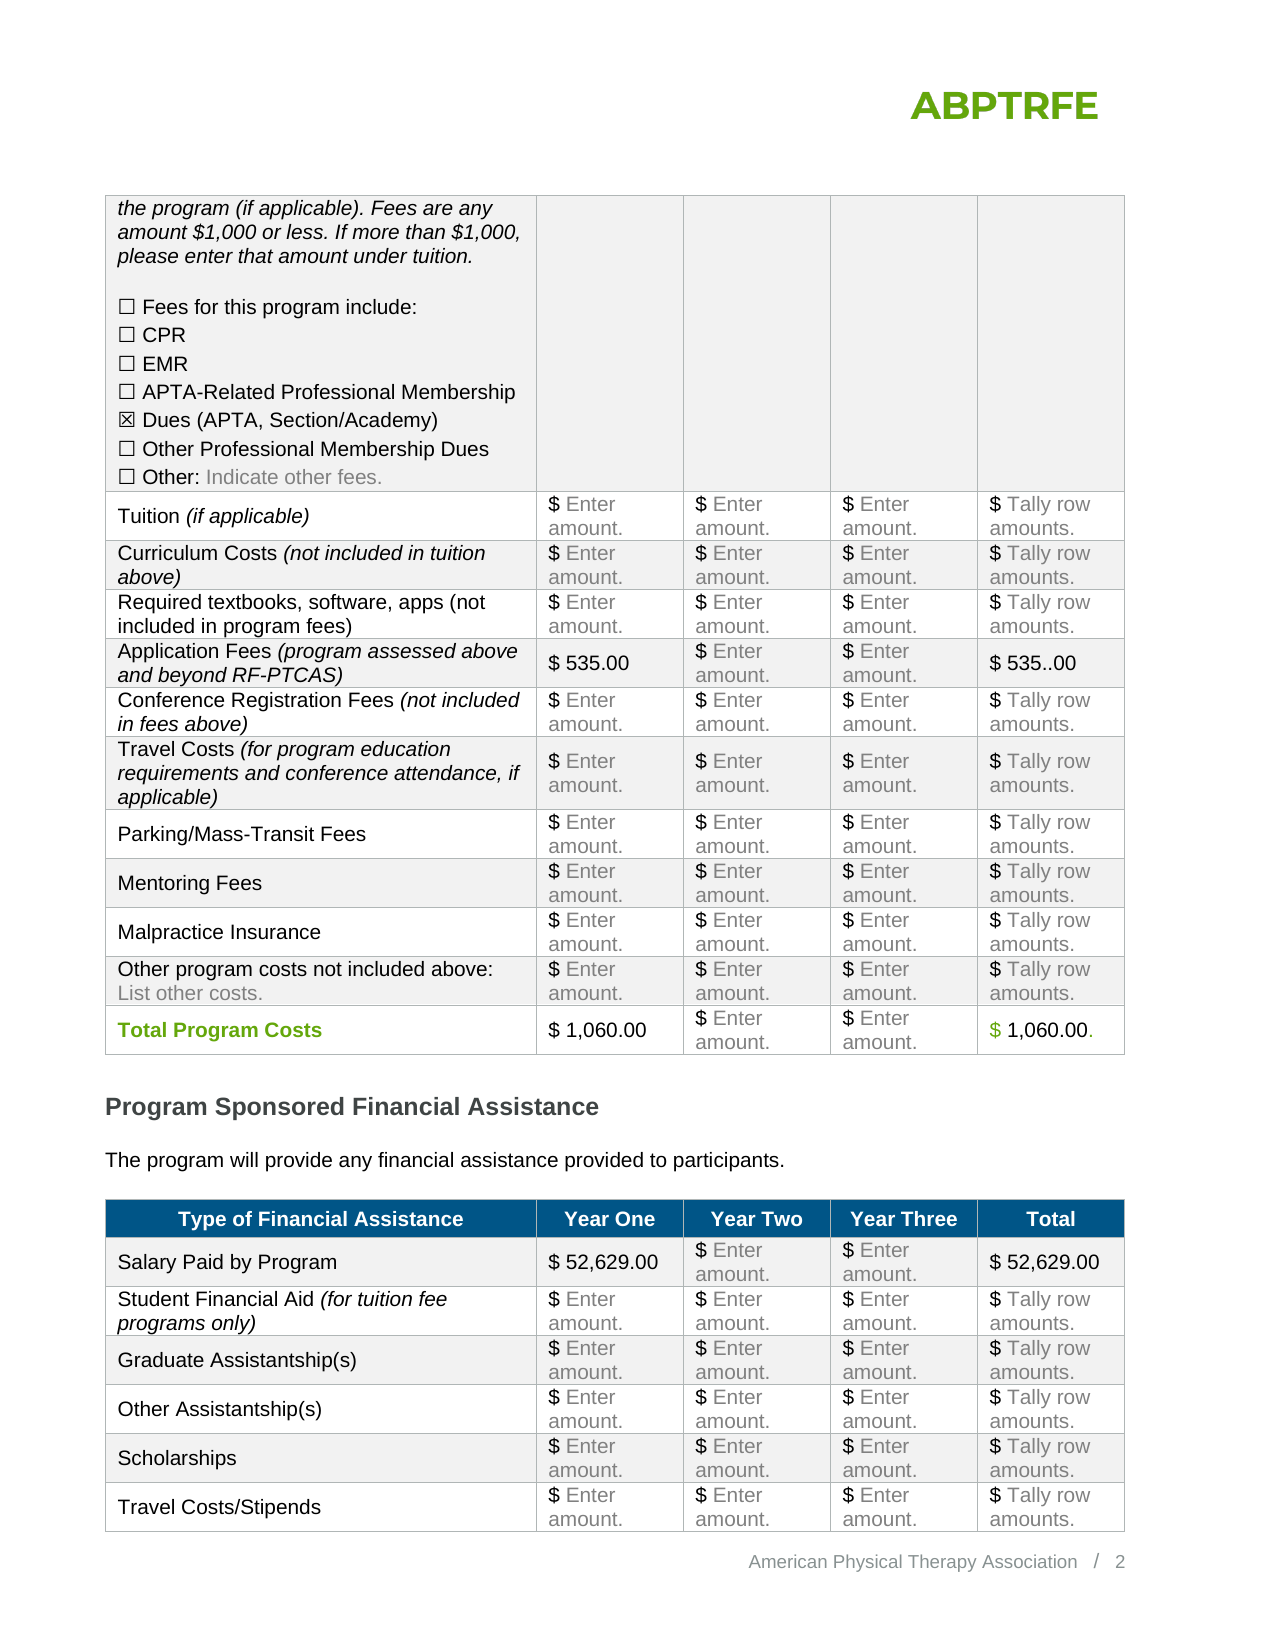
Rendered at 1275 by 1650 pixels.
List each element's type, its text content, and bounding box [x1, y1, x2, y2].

table_cell $ [831, 196, 977, 491]
table_cell $ [537, 810, 683, 858]
picture [887, 75, 1125, 144]
table_header Total [978, 1200, 1124, 1237]
table_cell Total Program Costs [106, 1006, 536, 1053]
table_cell Graduate Assistantship(s) [106, 1336, 536, 1384]
table_cell $ [831, 590, 977, 638]
table_cell $ [684, 492, 830, 540]
table_cell $ [537, 541, 683, 589]
table_cell $ [684, 957, 830, 1004]
table_cell $ [537, 859, 683, 907]
table_cell $ [831, 1006, 977, 1053]
table_cell $ [978, 492, 1124, 540]
table_cell $ [537, 1385, 683, 1433]
table_cell $ [978, 688, 1124, 736]
table_cell $ [831, 688, 977, 736]
table_cell $ [684, 590, 830, 638]
table_cell $ [537, 908, 683, 956]
table_cell $ [978, 908, 1124, 956]
table_cell Required textbooks, software, apps (not included in program fees) [106, 590, 536, 638]
table_cell $ [978, 810, 1124, 858]
table_cell $ [684, 859, 830, 907]
table_cell Conference Registration Fees (not included in fees above) [106, 688, 536, 736]
table_cell $ [537, 1006, 683, 1053]
table_cell $ [831, 957, 977, 1004]
table_cell $ [831, 1336, 977, 1384]
table_cell Other Assistantship(s) [106, 1385, 536, 1433]
table_cell $ [831, 1483, 977, 1531]
table_cell $ [537, 1434, 683, 1482]
table_cell $ [831, 859, 977, 907]
table_cell $ [978, 1287, 1124, 1335]
table_cell $ [978, 1483, 1124, 1531]
table_cell $ [831, 1434, 977, 1482]
table_cell $ [684, 1385, 830, 1433]
table_cell $ [831, 541, 977, 589]
table_cell $ [537, 688, 683, 736]
table_cell $ [684, 908, 830, 956]
table_cell $ [831, 810, 977, 858]
table_cell Tuition (if applicable) [106, 492, 536, 540]
table_cell $ [978, 590, 1124, 638]
table_cell $ [537, 590, 683, 638]
table_cell $ [978, 541, 1124, 589]
table_cell $ [978, 859, 1124, 907]
table_cell $ [537, 1238, 683, 1286]
table_cell Travel Costs (for program education requirements and conference attendance, if applicable) [106, 737, 536, 809]
table_cell $ [978, 639, 1124, 687]
table_cell $ [537, 1483, 683, 1531]
table_cell $ [978, 1006, 1124, 1053]
table_cell $ [537, 1336, 683, 1384]
table_cell $ [684, 196, 830, 491]
table_cell Other program costs not included above: [106, 957, 536, 1004]
table_header Year Three [831, 1200, 977, 1237]
table_cell $ [684, 1238, 830, 1286]
text The program will provide any financial assistance provided to participants. [105, 1148, 1125, 1172]
table_header Type of Financial Assistance [106, 1200, 536, 1237]
table_cell $ [978, 196, 1124, 491]
table_cell $ [831, 492, 977, 540]
table_cell $ [684, 541, 830, 589]
table_cell $ [684, 737, 830, 809]
table_cell $ [978, 1434, 1124, 1482]
table_cell $ [684, 1006, 830, 1053]
table_cell Travel Costs/Stipends [106, 1483, 536, 1531]
table_cell $ [978, 1336, 1124, 1384]
table_cell Student Financial Aid (for tuition fee programs only) [106, 1287, 536, 1335]
table_header Year Two [684, 1200, 830, 1237]
table_cell $ [684, 810, 830, 858]
table_cell $ [978, 737, 1124, 809]
table_cell $ [831, 737, 977, 809]
table_cell $ [831, 1238, 977, 1286]
table_cell $ [831, 908, 977, 956]
table_cell $ [537, 1287, 683, 1335]
table_cell Application Fees (program assessed above and beyond RF-PTCAS) [106, 639, 536, 687]
table_cell $ [537, 196, 683, 491]
table_cell $ [537, 639, 683, 687]
table_cell $ [537, 957, 683, 1004]
subtitle Program Sponsored Financial Assistance [105, 1092, 1125, 1121]
table_cell $ [978, 957, 1124, 1004]
table_cell $ [537, 492, 683, 540]
table_cell $ [537, 737, 683, 809]
table_cell $ [831, 639, 977, 687]
table_cell $ [684, 688, 830, 736]
table_cell $ [684, 1287, 830, 1335]
table_cell $ [684, 639, 830, 687]
table_cell $ [978, 1385, 1124, 1433]
table_cell Scholarships [106, 1434, 536, 1482]
table_cell $ [684, 1336, 830, 1384]
table_cell $ [684, 1434, 830, 1482]
table_cell $ [684, 1483, 830, 1531]
table_cell Curriculum Costs (not included in tuition above) [106, 541, 536, 589]
table_cell Malpractice Insurance [106, 908, 536, 956]
table_header Year One [537, 1200, 683, 1237]
table_cell Parking/Mass-Transit Fees [106, 810, 536, 858]
table_cell $ [831, 1385, 977, 1433]
table_cell $ [831, 1287, 977, 1335]
table_cell Mentoring Fees [106, 859, 536, 907]
table_cell Salary Paid by Program [106, 1238, 536, 1286]
table_cell $ [978, 1238, 1124, 1286]
